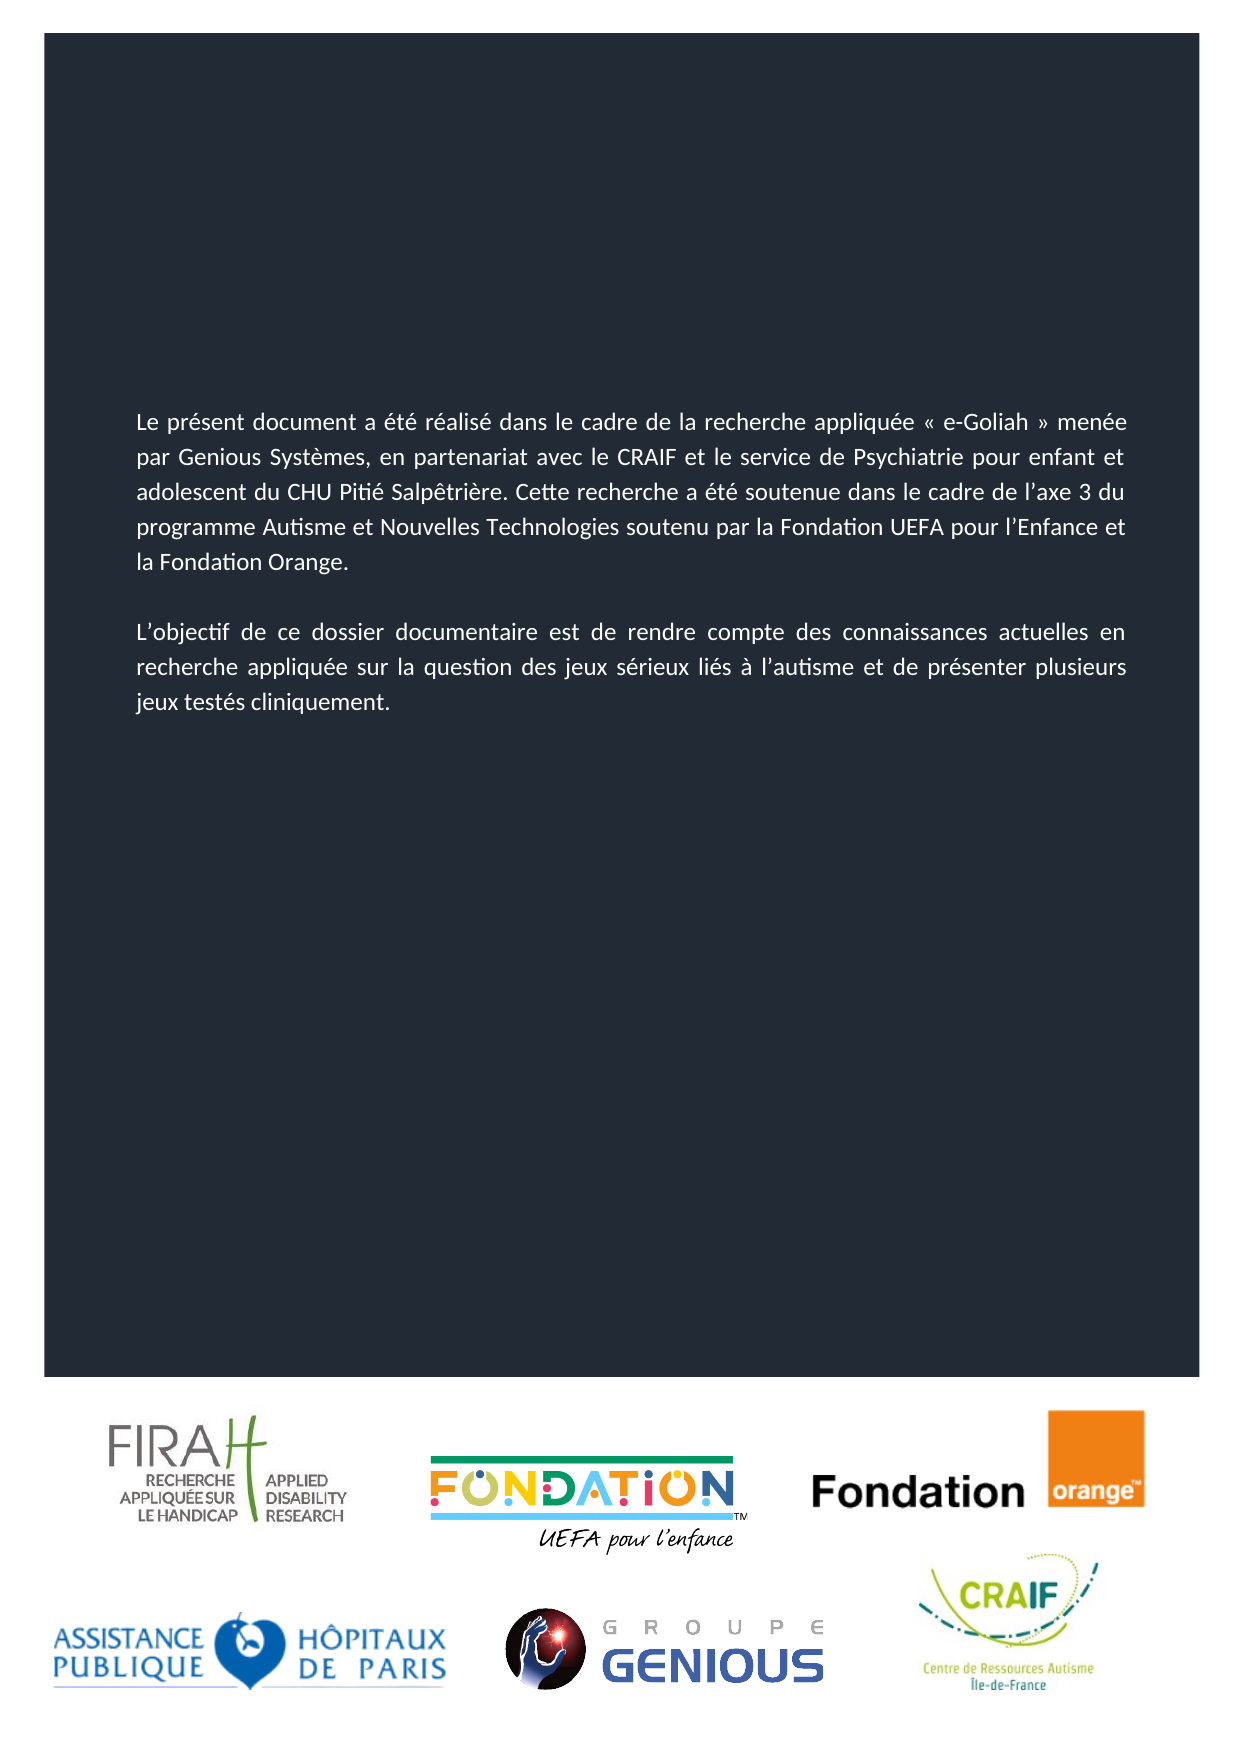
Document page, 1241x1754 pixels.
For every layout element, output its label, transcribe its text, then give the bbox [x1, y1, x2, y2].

picture [430, 1456, 748, 1555]
text Le présent document a été réalisé dans le cadre de la recherche appliquée « e-Goliah » menée par Genious Systèmes, en partenariat avec le CRAIF et le service de Psychiatrie pour enfant et adolescent du CHU Pitié Salpêtrière. Cette recherche a été soutenue dans le cadre de l’axe 3 du programme Autisme et Nouvelles Technologies soutenu par la Fondation UEFA pour l’Enfance et la Fondation Orange. [136, 406, 1127, 577]
picture [108, 1404, 352, 1533]
picture [53, 1612, 447, 1690]
picture [918, 1554, 1099, 1690]
text L’objectif de ce dossier documentaire est de rendre compte des connaissances actuelles en recherche appliquée sur la question des jeux sérieux liés à l’autisme et de présenter plusieurs jeux testés cliniquement. [136, 616, 1127, 717]
picture [812, 1410, 1145, 1509]
picture [505, 1608, 824, 1690]
